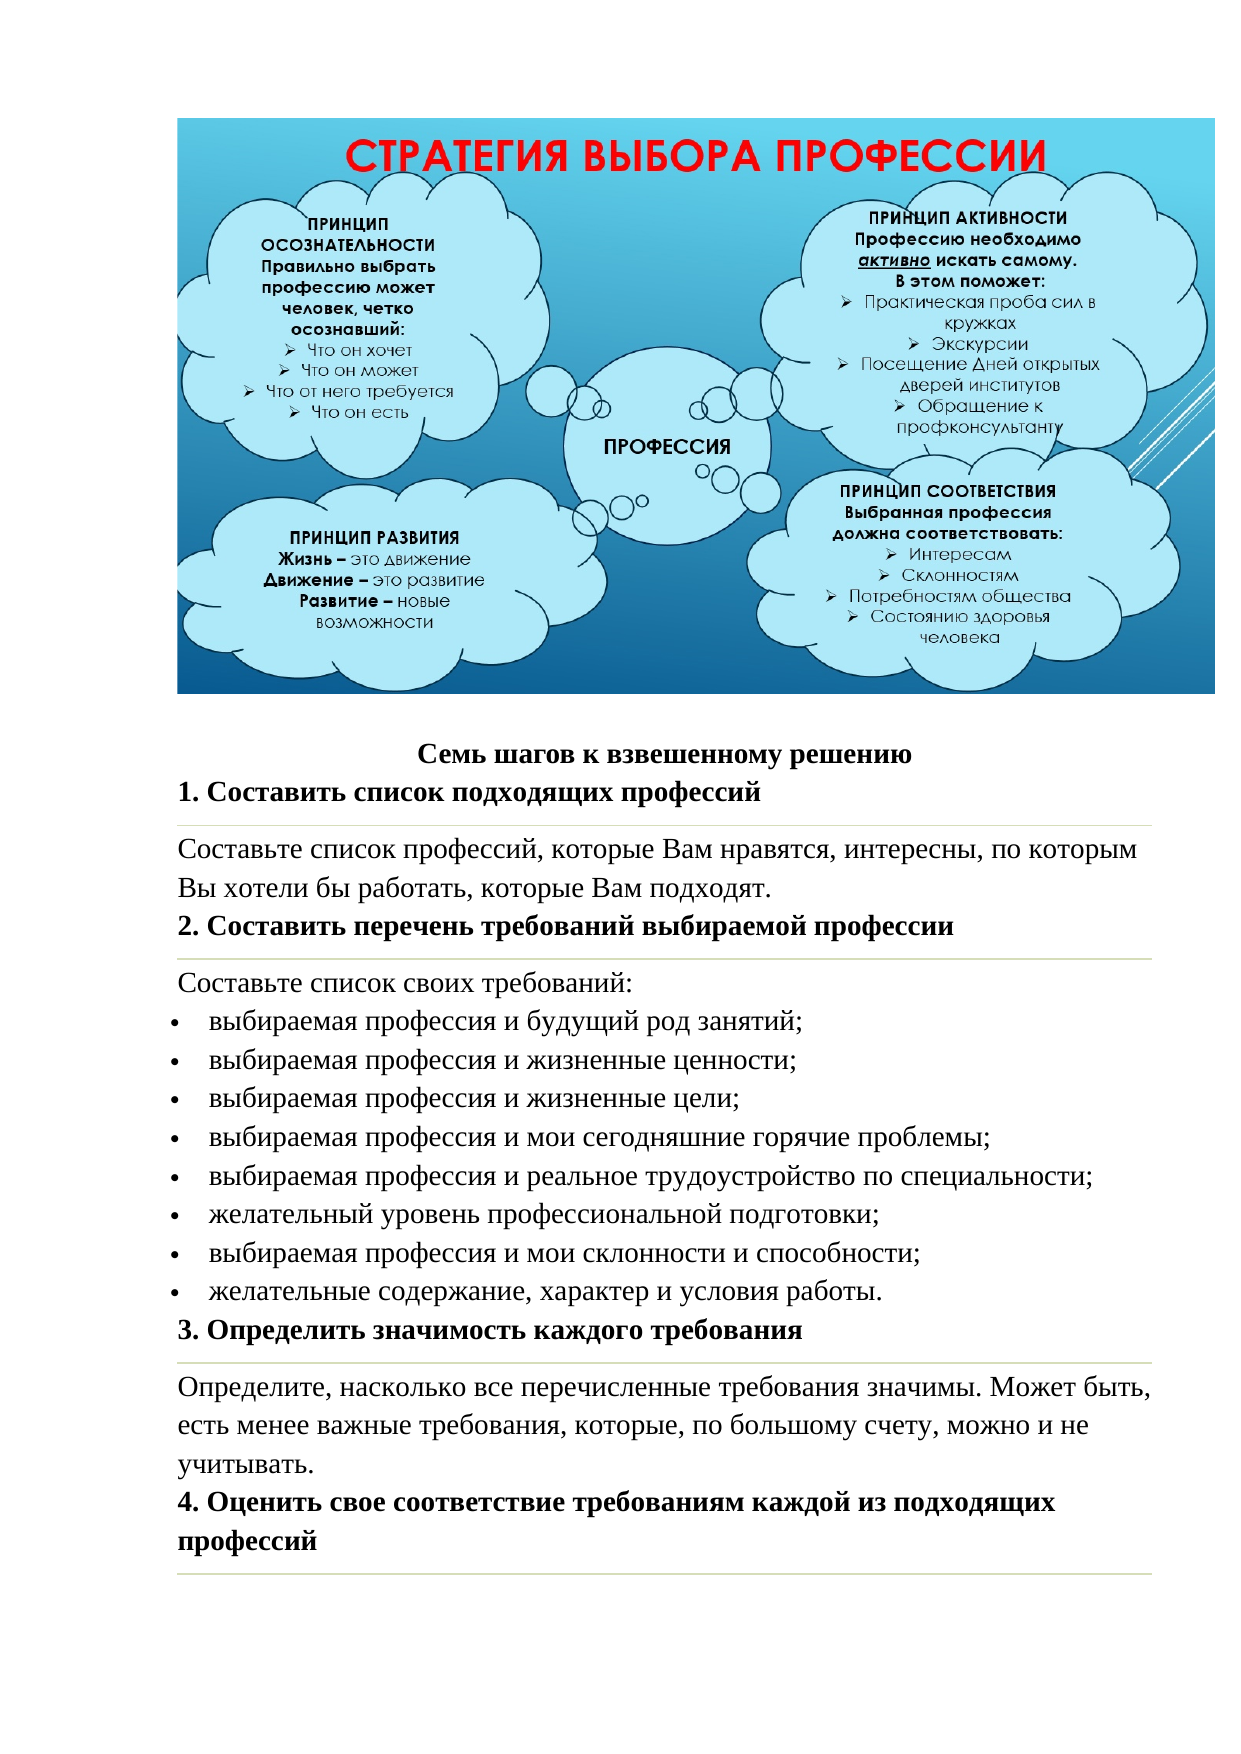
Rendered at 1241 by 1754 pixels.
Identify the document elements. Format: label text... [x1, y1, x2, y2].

text 1. Составить список подходящих профессий [177, 774, 1152, 825]
list выбираемая профессия и жизненные ценности; [171, 1042, 1152, 1076]
list выбираемая профессия и реальное трудоустройство по специальности; [171, 1158, 1152, 1191]
text Составьте список профессий, которые Вам нравятся, интересны, по которым Вы хотели бы работать, которые Вам подходят. [177, 831, 1152, 903]
text Составьте список своих требований: [177, 965, 1152, 998]
list выбираемая профессия и мои сегодняшние горячие проблемы; [171, 1119, 1152, 1153]
text 2. Составить перечень требований выбираемой профессии [177, 908, 1152, 958]
list выбираемая профессия и жизненные цели; [171, 1081, 1152, 1114]
list выбираемая профессия и мои склонности и способности; [171, 1235, 1152, 1268]
list желательные содержание, характер и условия работы. [171, 1273, 1152, 1307]
text 4. Оценить свое соответствие требованиям каждой из подходящих профессий [177, 1484, 1152, 1573]
text Семь шагов к взвешенному решению [177, 736, 1152, 769]
list выбираемая профессия и будущий род занятий; [171, 1003, 1152, 1037]
text 3. Определить значимость каждого требования [177, 1312, 1152, 1362]
picture [177, 118, 1215, 694]
text Определите, насколько все перечисленные требования значимы. Может быть, есть менее важные требования, которые, по большому счету, можно и не учитывать. [177, 1369, 1152, 1479]
list желательный уровень профессиональной подготовки; [171, 1196, 1152, 1230]
